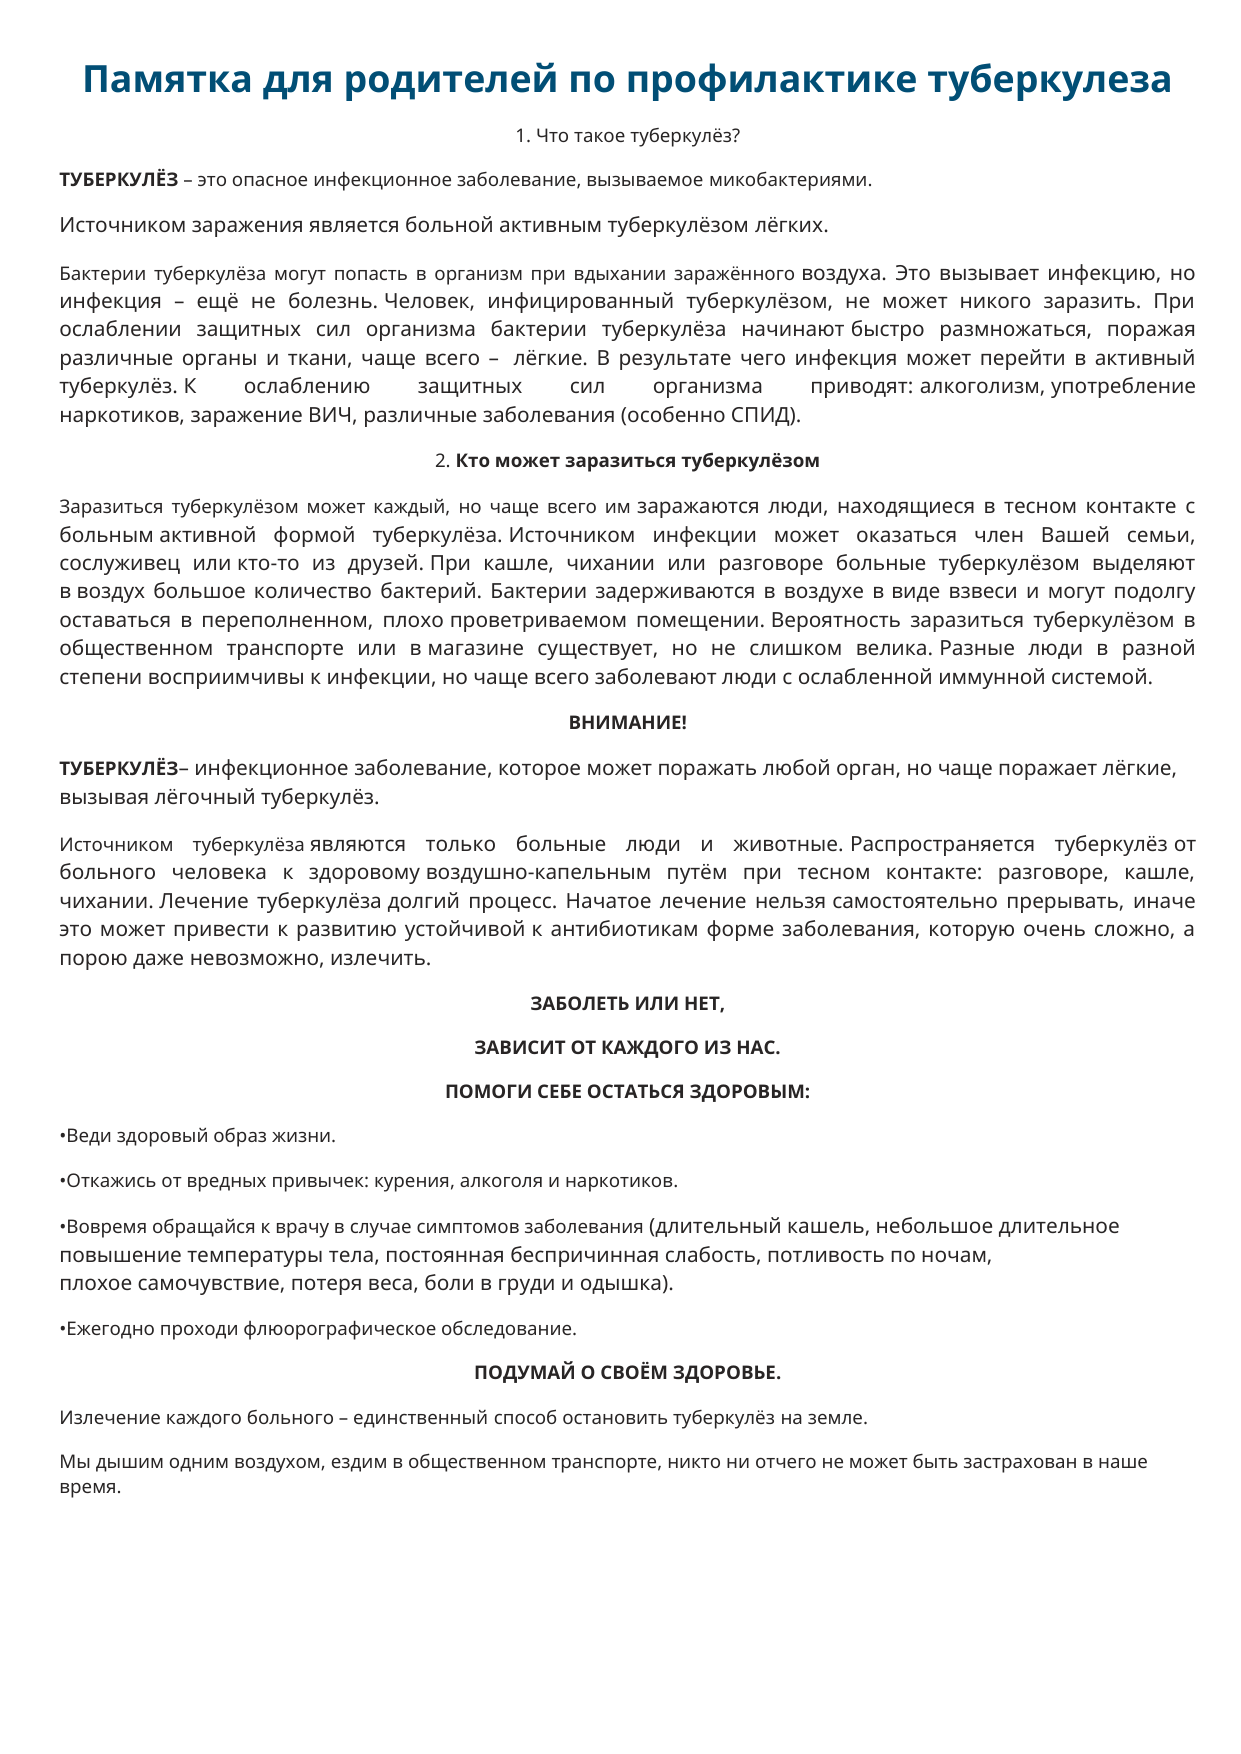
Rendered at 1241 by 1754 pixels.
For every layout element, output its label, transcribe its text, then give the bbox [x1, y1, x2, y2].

text ЗАБОЛЕТЬ ИЛИ НЕТ, [59, 990, 1196, 1016]
text ТУБЕРКУЛЁЗ– инфекционное заболевание, которое может поражать любой орган, но чаще поражает лёгкие, вызывая лёгочный туберкулёз. [59, 753, 1196, 810]
text Источником туберкулёза являются только больные люди и животные. Распространяется туберкулёз от больного человека к здоровому воздушно-капельным путём при тесном контакте: разговоре, кашле, чихании. Лечение туберкулёза долгий процесс. Начатое лечение нельзя самостоятельно прерывать, иначе это может привести к развитию устойчивой к антибиотикам форме заболевания, которую очень сложно, а порою даже невозможно, излечить. [59, 829, 1196, 971]
text ЗАВИСИТ ОТ КАЖДОГО ИЗ НАС. [59, 1034, 1196, 1060]
text ПОМОГИ СЕБЕ ОСТАТЬСЯ ЗДОРОВЫМ: [59, 1078, 1196, 1104]
text 2. Кто может заразиться туберкулёзом [59, 447, 1196, 473]
text Памятка для родителей по профилактике туберкулеза [59, 52, 1196, 103]
text Бактерии туберкулёза могут попасть в организм при вдыхании заражённого воздуха. Это вызывает инфекцию, но инфекция – ещё не болезнь. Человек, инфицированный туберкулёзом, не может никого заразить. При ослаблении защитных сил организма бактерии туберкулёза начинают быстро размножаться, поражая различные органы и ткани, чаще всего – лёгкие. В результате чего инфекция может перейти в активный туберкулёз. К ослаблению защитных сил организма приводят: алкоголизм, употребление наркотиков, заражение ВИЧ, различные заболевания (особенно СПИД). [59, 258, 1196, 428]
text Мы дышим одним воздухом, ездим в общественном транспорте, никто ни отчего не может быть застрахован в наше время. [59, 1448, 1196, 1499]
text •Веди здоровый образ жизни. [59, 1123, 1196, 1148]
text Излечение каждого больного – единственный способ остановить туберкулёз на земле. [59, 1404, 1196, 1429]
text ТУБЕРКУЛЁЗ – это опасное инфекционное заболевание, вызываемое микобактериями. [59, 166, 1196, 192]
text ВНИМАНИЕ! [59, 709, 1196, 735]
text 1. Что такое туберкулёз? [59, 122, 1196, 147]
text Заразиться туберкулёзом может каждый, но чаще всего им заражаются люди, находящиеся в тесном контакте с больным активной формой туберкулёза. Источником инфекции может оказаться член Вашей семьи, сослуживец или кто-то из друзей. При кашле, чихании или разговоре больные туберкулёзом выделяют в воздух большое количество бактерий. Бактерии задерживаются в воздухе в виде взвеси и могут подолгу оставаться в переполненном, плохо проветриваемом помещении. Вероятность заразиться туберкулёзом в общественном транспорте или в магазине существует, но не слишком велика. Разные люди в разной степени восприимчивы к инфекции, но чаще всего заболевают люди с ослабленной иммунной системой. [59, 491, 1196, 690]
text •Ежегодно проходи флюорографическое обследование. [59, 1315, 1196, 1341]
text •Откажись от вредных привычек: курения, алкоголя и наркотиков. [59, 1167, 1196, 1193]
text ПОДУМАЙ О СВОЁМ ЗДОРОВЬЕ. [59, 1360, 1196, 1385]
text Источником заражения является больной активным туберкулёзом лёгких. [59, 211, 1196, 239]
text •Вовремя обращайся к врачу в случае симптомов заболевания (длительный кашель, небольшое длительное повышение температуры тела, постоянная беспричинная слабость, потливость по ночам, плохое самочувствие, потеря веса, боли в груди и одышка). [59, 1211, 1196, 1297]
